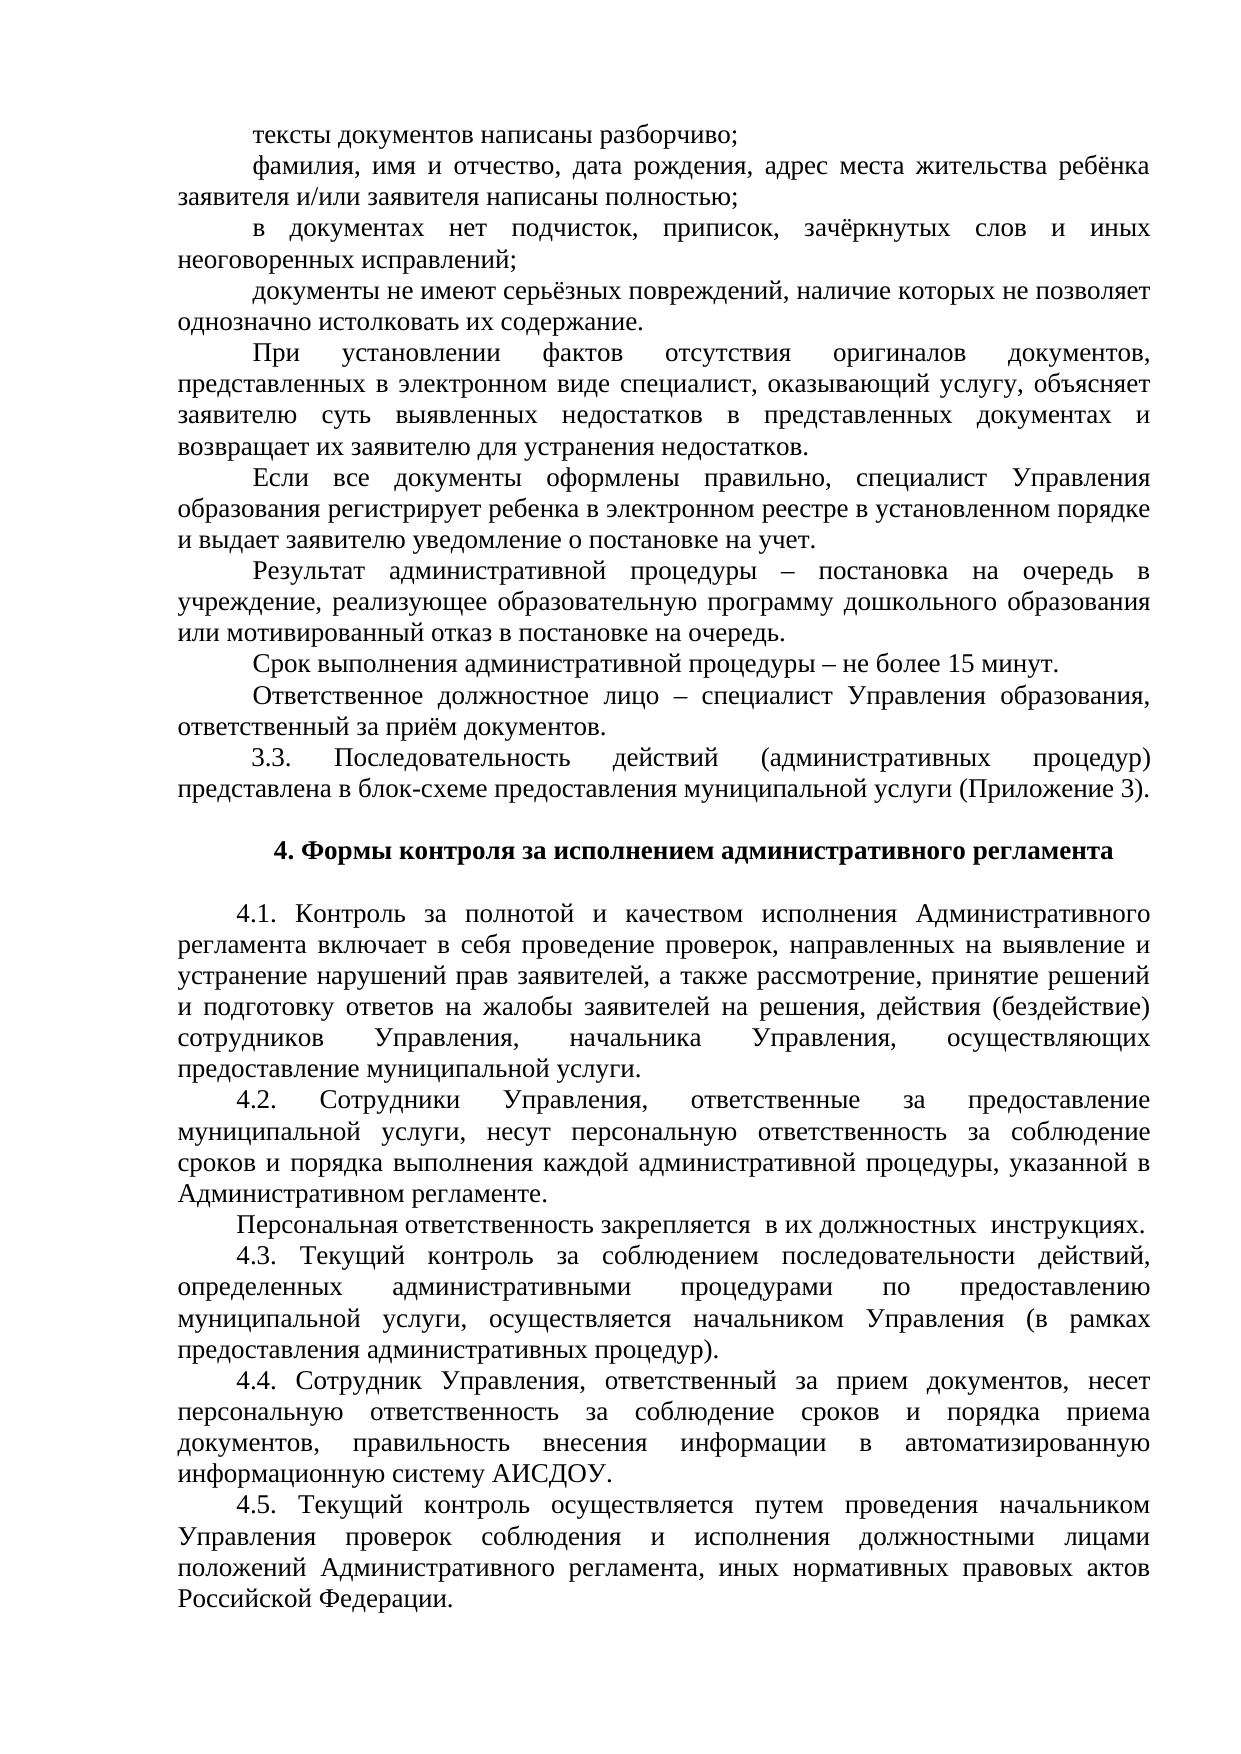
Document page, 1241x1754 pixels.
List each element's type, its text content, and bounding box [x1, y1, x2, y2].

text фамилия, имя и отчество, дата рождения, адрес места жительства ребёнка заявителя и/или заявителя написаны полностью; [177, 149, 1152, 212]
text Если все документы оформлены правильно, специалист Управления образования регистрирует ребенка в электронном реестре в установленном порядке и выдает заявителю уведомление о постановке на учет. [177, 461, 1152, 554]
text Персональная ответственность закрепляется в их должностных инструкциях. [177, 1208, 1152, 1239]
text 4.5. Текущий контроль осуществляется путем проведения начальником Управления проверок соблюдения и исполнения должностными лицами положений Административного регламента, иных нормативных правовых актов Российской Федерации. [177, 1488, 1152, 1613]
text 4.1. Контроль за полнотой и качеством исполнения Административного регламента включает в себя проведение проверок, направленных на выявление и устранение нарушений прав заявителей, а также рассмотрение, принятие решений и подготовку ответов на жалобы заявителей на решения, действия (бездействие) сотрудников Управления, начальника Управления, осуществляющих предоставление муниципальной услуги. [177, 897, 1152, 1084]
text документы не имеют серьёзных повреждений, наличие которых не позволяет однозначно истолковать их содержание. [177, 274, 1152, 336]
text тексты документов написаны разборчиво; [177, 118, 1152, 149]
text 4.3. Текущий контроль за соблюдением последовательности действий, определенных административными процедурами по предоставлению муниципальной услуги, осуществляется начальником Управления (в рамках предоставления административных процедур). [177, 1239, 1152, 1364]
text Срок выполнения административной процедуры – не более 15 минут. [177, 648, 1152, 679]
text 4.4. Сотрудник Управления, ответственный за прием документов, несет персональную ответственность за соблюдение сроков и порядка приема документов, правильность внесения информации в автоматизированную информационную систему АИСДОУ. [177, 1364, 1152, 1488]
text 4.2. Сотрудники Управления, ответственные за предоставление муниципальной услуги, несут персональную ответственность за соблюдение сроков и порядка выполнения каждой административной процедуры, указанной в Административном регламенте. [177, 1084, 1152, 1208]
text 4. Формы контроля за исполнением административного регламента [177, 834, 1152, 866]
text в документах нет подчисток, приписок, зачёркнутых слов и иных неоговоренных исправлений; [177, 212, 1152, 274]
subtitle 3.3. Последовательность действий (административных процедур) представлена в блок-схеме предоставления муниципальной услуги (Приложение 3). [177, 741, 1152, 803]
text При установлении фактов отсутствия оригиналов документов, представленных в электронном виде специалист, оказывающий услугу, объясняет заявителю суть выявленных недостатков в представленных документах и возвращает их заявителю для устранения недостатков. [177, 336, 1152, 461]
text Результат административной процедуры – постановка на очередь в учреждение, реализующее образовательную программу дошкольного образования или мотивированный отказ в постановке на очередь. [177, 554, 1152, 648]
text Ответственное должностное лицо – специалист Управления образования, ответственный за приём документов. [177, 679, 1152, 741]
